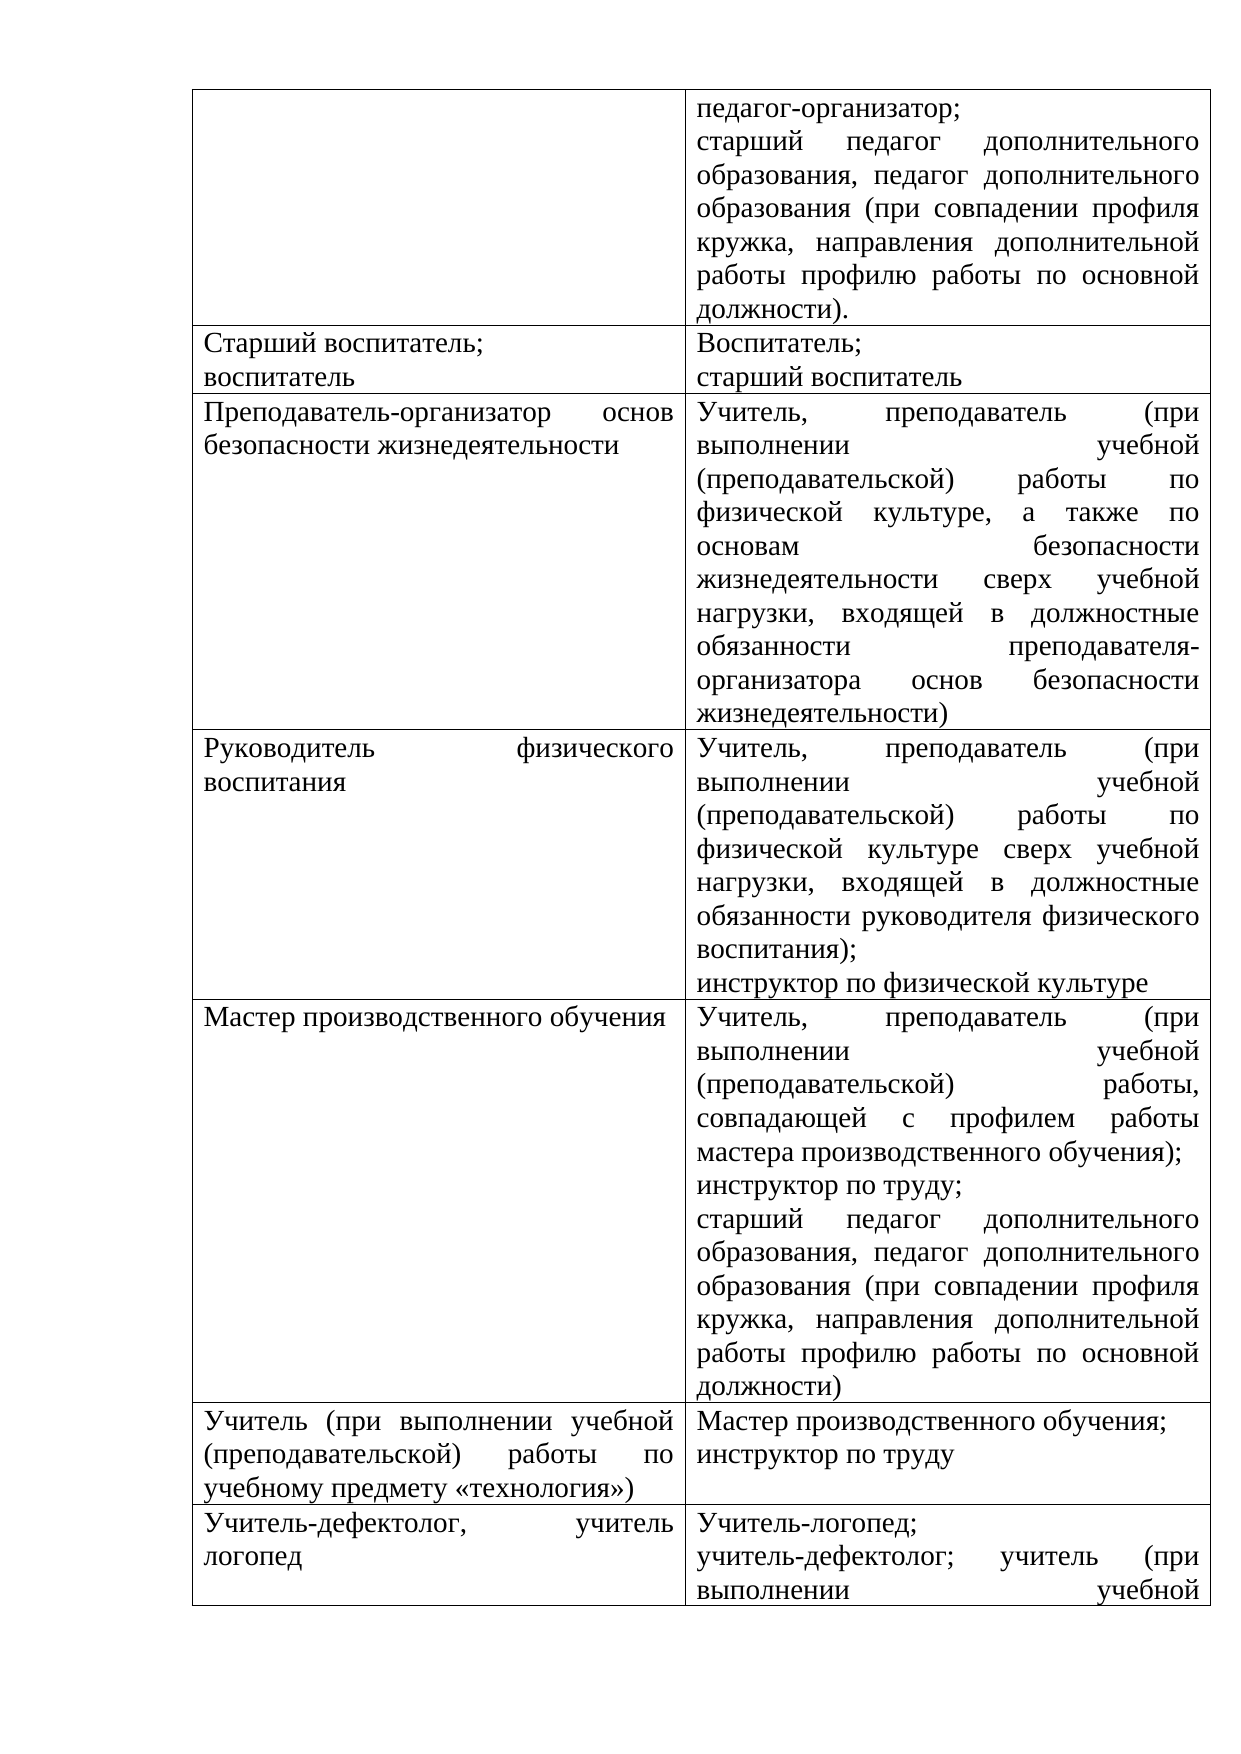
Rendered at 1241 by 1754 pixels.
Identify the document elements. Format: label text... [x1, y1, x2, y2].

table_cell Учитель, преподаватель (при выполнении учебной (преподавательской) работы, совпадающей с профилем работы мастера производственного обучения); инструктор по труду; старший педагог дополнительного образования, педагог дополнительного образования (при совпадении профиля кружка, направления дополнительной работы профилю работы по основной должности) [686, 1000, 1210, 1402]
table_cell Старший воспитатель; воспитатель [193, 326, 685, 393]
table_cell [686, 1505, 1210, 1605]
table_cell Учитель, преподаватель (при выполнении учебной (преподавательской) работы по физической культуре, а также по основам безопасности жизнедеятельности сверх учебной нагрузки, входящей в должностные обязанности преподавателя-организатора основ безопасности жизнедеятельности) [686, 394, 1210, 729]
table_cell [193, 1505, 685, 1605]
table_cell Мастер производственного обучения; инструктор по труду [686, 1403, 1210, 1504]
table_cell Преподаватель-организатор основ безопасности жизнедеятельности [193, 394, 685, 729]
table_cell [193, 90, 685, 324]
table_cell Мастер производственного обучения [193, 1000, 685, 1402]
table_cell Руководитель физического воспитания [193, 730, 685, 998]
table_cell Учитель, преподаватель (при выполнении учебной (преподавательской) работы по физической культуре сверх учебной нагрузки, входящей в должностные обязанности руководителя физического воспитания); инструктор по физической культуре [686, 730, 1210, 998]
table_cell Учитель (при выполнении учебной (преподавательской) работы по учебному предмету «технология») [193, 1403, 685, 1504]
table_cell Воспитатель; старший воспитатель [686, 326, 1210, 393]
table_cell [686, 90, 1210, 324]
